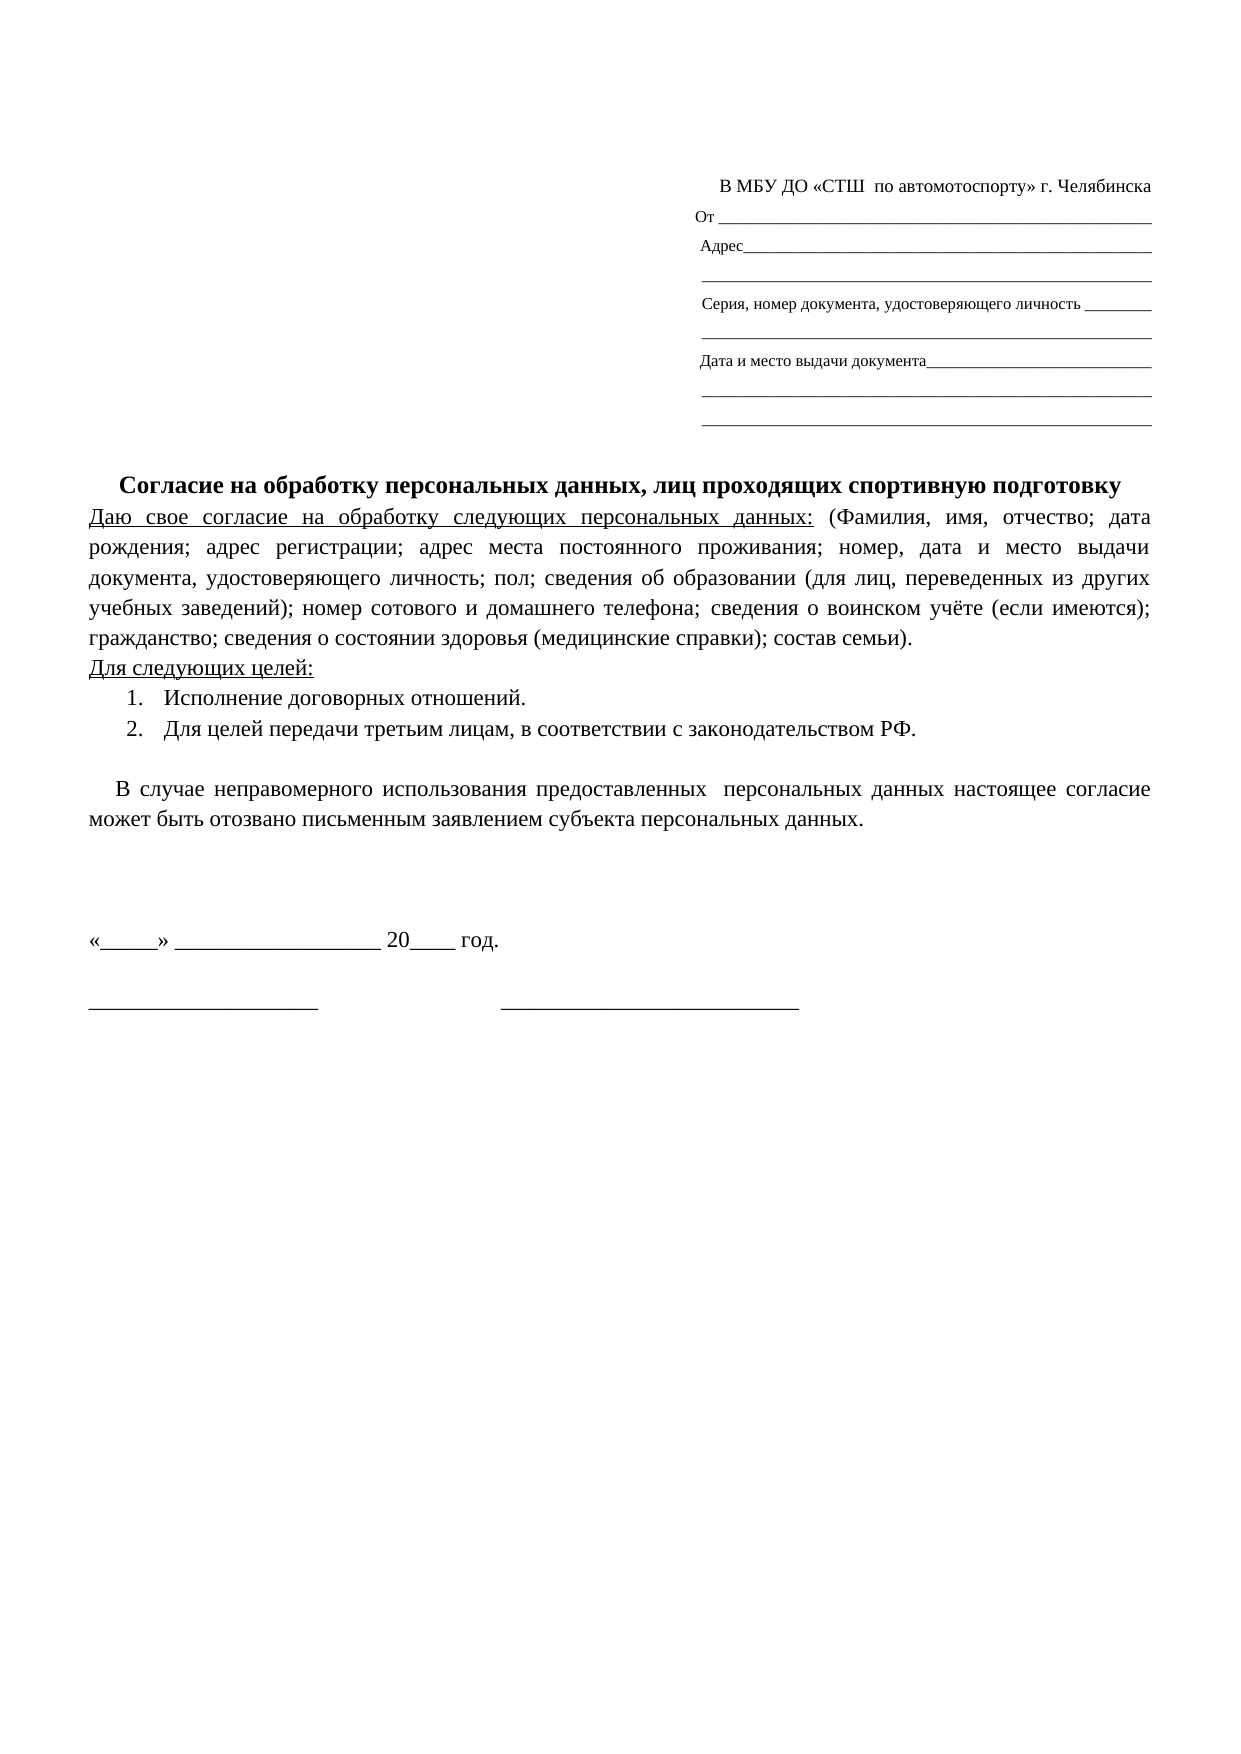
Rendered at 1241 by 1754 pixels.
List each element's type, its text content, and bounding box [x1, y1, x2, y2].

text ______________________________________________________ [606, 380, 1152, 399]
text ______________________________________________________ [606, 408, 1152, 428]
text Для следующих целей: [89, 654, 1152, 681]
list Для целей передачи третьим лицам, в соответствии с законодательством РФ. [126, 715, 1152, 741]
text В МБУ ДО «СТШ по автомотоспорту» г. Челябинска [89, 175, 1152, 196]
text «_____» __________________ 20____ год. [89, 926, 1152, 952]
text Адрес_________________________________________________ [606, 236, 1152, 255]
text ______________________________________________________ [606, 322, 1152, 341]
text Согласие на обработку персональных данных, лиц проходящих спортивную подготовку [89, 470, 1152, 499]
text Дата и место выдачи документа___________________________ [606, 351, 1152, 370]
text Серия, номер документа, удостоверяющего личность ________ [606, 293, 1152, 313]
text В случае неправомерного использования предоставленных персональных данных настоящее согласие может быть отозвано письменным заявлением субъекта персональных данных. [89, 775, 1152, 832]
text ______________________________________________________ [606, 265, 1152, 284]
text От ____________________________________________________ [606, 207, 1152, 226]
text ____________________ __________________________ [89, 987, 1152, 1013]
list Исполнение договорных отношений. [126, 684, 1152, 711]
text Даю свое согласие на обработку следующих персональных данных: (Фамилия, имя, отчество; дата рождения; адрес регистрации; адрес места постоянного проживания; номер, дата и место выдачи документа, удостоверяющего личность; пол; сведения об образовании (для лиц, переведенных из других учебных заведений); номер сотового и домашнего телефона; сведения о воинском учёте (если имеются); гражданство; сведения о состоянии здоровья (медицинские справки); состав семьи). [89, 503, 1152, 650]
